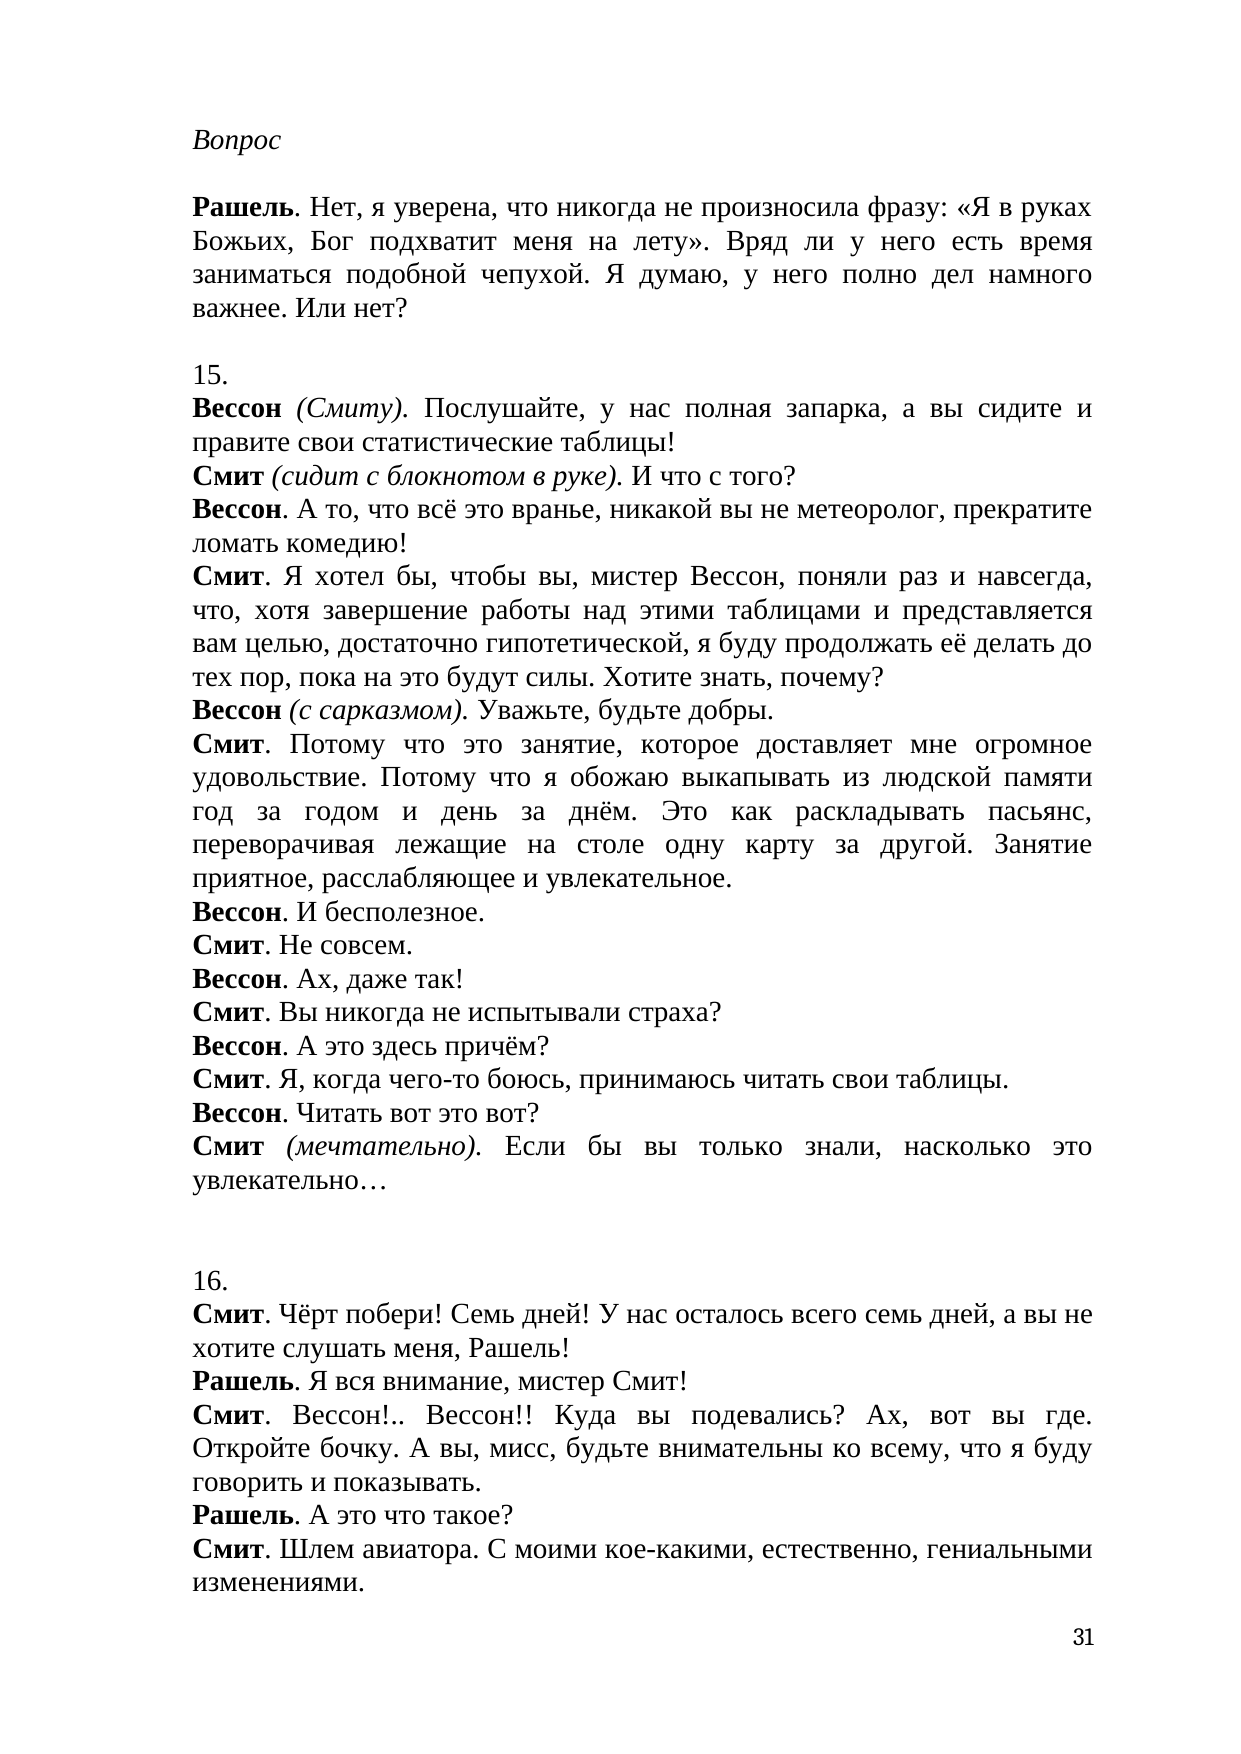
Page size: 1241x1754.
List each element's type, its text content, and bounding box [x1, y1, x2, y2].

text Рашель. А это что такое? [192, 1497, 1093, 1531]
text Смит. Не совсем. [192, 927, 1093, 961]
text Вессон. А это здесь причём? [192, 1028, 1093, 1061]
text Вессон (Смиту). Послушайте, у нас полная запарка, а вы сидите и правите свои статистические таблицы! [192, 391, 1093, 458]
text Смит. Я хотел бы, чтобы вы, мистер Вессон, поняли раз и навсегда, что, хотя завершение работы над этими таблицами и представляется вам целью, достаточно гипотетической, я буду продолжать её делать до тех пор, пока на это будут силы. Хотите знать, почему? [192, 558, 1093, 692]
text Вессон (с сарказмом). Уважьте, будьте добры. [192, 692, 1093, 726]
text Вессон. И бесполезное. [192, 894, 1093, 927]
text Смит (сидит с блокнотом в руке). И что с того? [192, 458, 1093, 491]
text Смит (мечтательно). Если бы вы только знали, насколько это увлекательно… [192, 1128, 1093, 1196]
text Смит. Чёрт побери! Семь дней! У нас осталось всего семь дней, а вы не хотите слушать меня, Рашель! [192, 1296, 1093, 1363]
text Рашель. Нет, я уверена, что никогда не произносила фразу: «Я в руках Божьих, Бог подхватит меня на лету». Вряд ли у него есть время заниматься подобной чепухой. Я думаю, у него полно дел намного важнее. Или нет? [192, 189, 1093, 323]
text Смит. Шлем авиатора. С моими кое-какими, естественно, гениальными изменениями. [192, 1531, 1093, 1598]
text Вессон. Читать вот это вот? [192, 1095, 1093, 1128]
text 16. [192, 1263, 1093, 1296]
text 15. [192, 357, 1093, 391]
text Смит. Потому что это занятие, которое доставляет мне огромное удовольствие. Потому что я обожаю выкапывать из людской памяти год за годом и день за днём. Это как раскладывать пасьянс, переворачивая лежащие на столе одну карту за другой. Занятие приятное, расслабляющее и увлекательное. [192, 726, 1093, 894]
text Смит. Я, когда чего-то боюсь, принимаюсь читать свои таблицы. [192, 1061, 1093, 1095]
text Смит. Вы никогда не испытывали страха? [192, 994, 1093, 1028]
text Вопрос [192, 122, 1093, 156]
text Вессон. Ах, даже так! [192, 961, 1093, 994]
text Рашель. Я вся внимание, мистер Смит! [192, 1363, 1093, 1397]
text Смит. Вессон!.. Вессон!! Куда вы подевались? Ах, вот вы где. Откройте бочку. А вы, мисс, будьте внимательны ко всему, что я буду говорить и показывать. [192, 1397, 1093, 1497]
text Вессон. А то, что всё это вранье, никакой вы не метеоролог, прекратите ломать комедию! [192, 491, 1093, 558]
